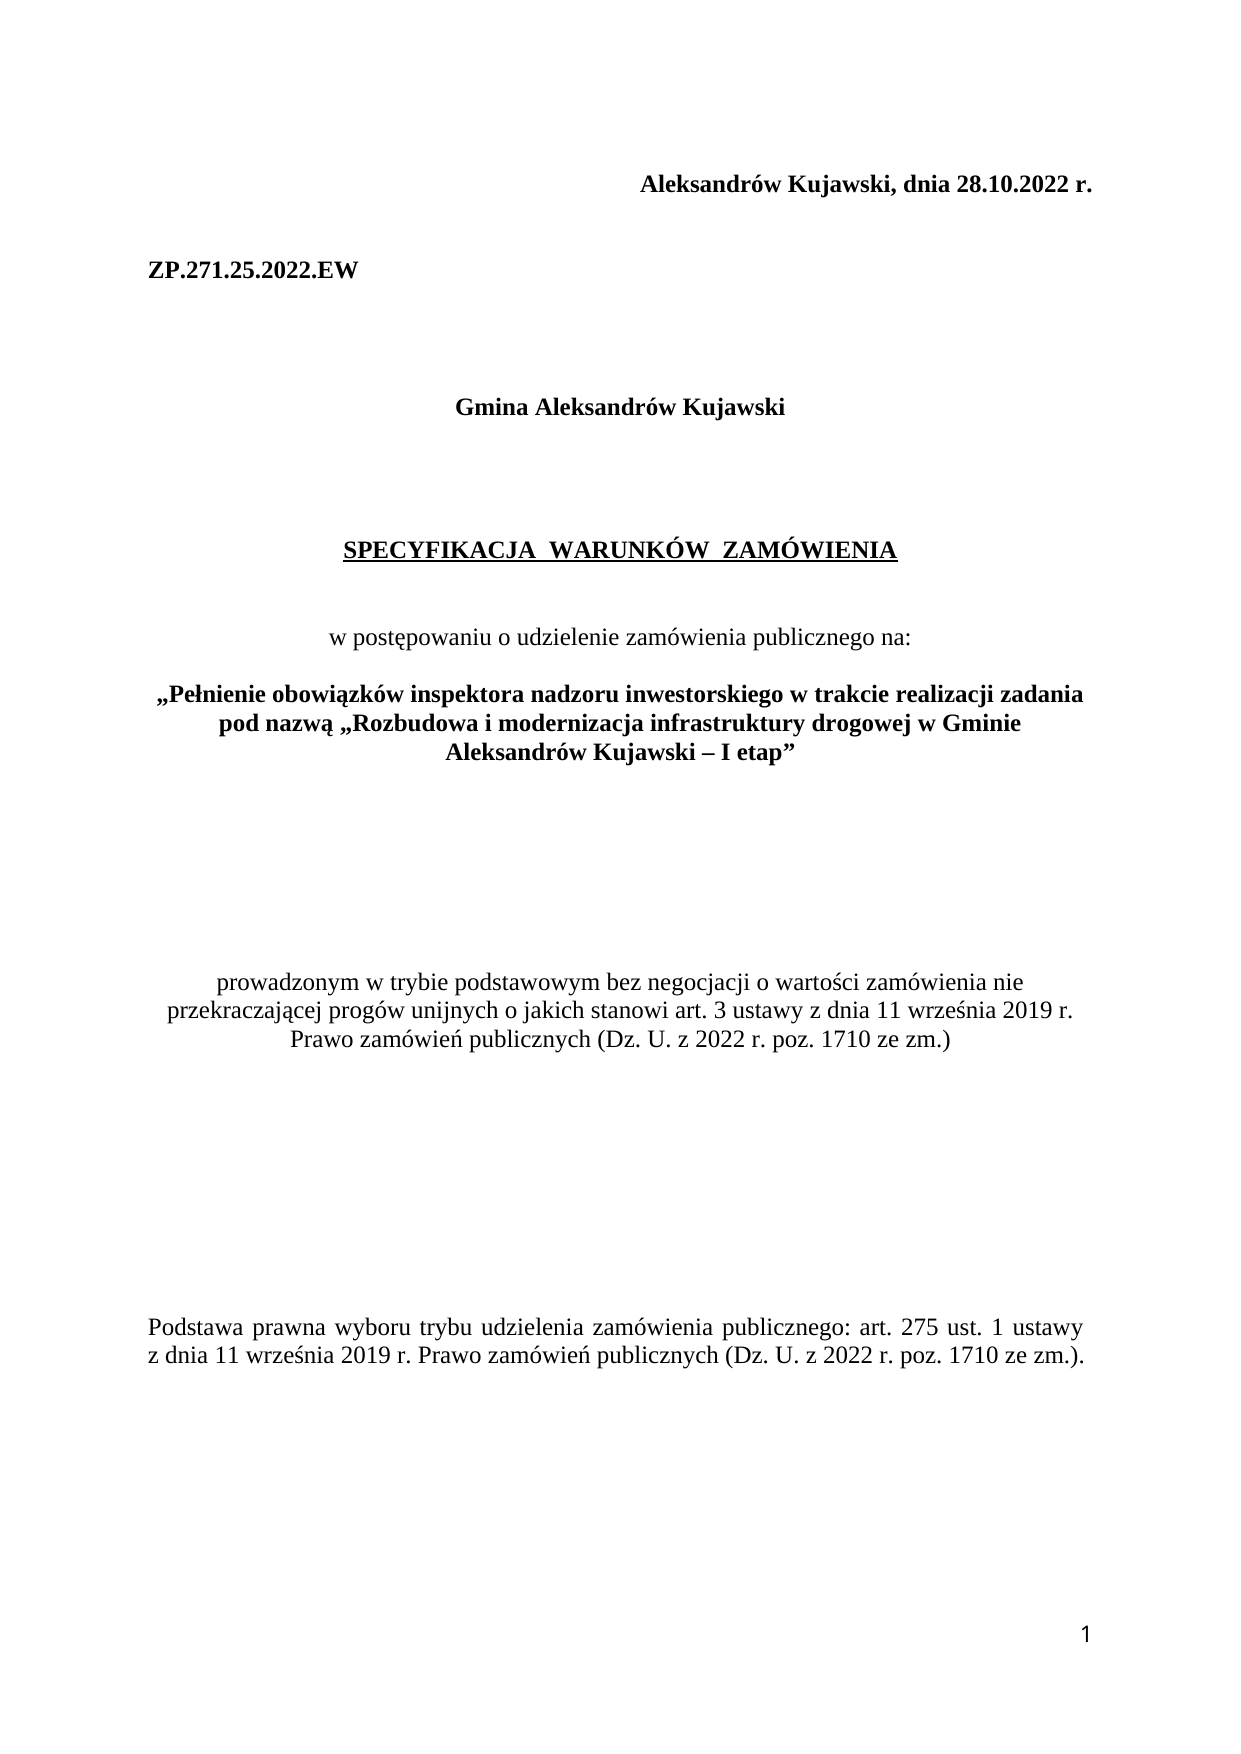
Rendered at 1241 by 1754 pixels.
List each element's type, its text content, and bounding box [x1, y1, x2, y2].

text w postępowaniu o udzielenie zamówienia publicznego na: [148, 622, 1093, 650]
text ZP.271.25.2022.EW [148, 255, 1093, 284]
text Podstawa prawna wyboru trybu udzielenia zamówienia publicznego: art. 275 ust. 1 ustawy z dnia 11 września 2019 r. Prawo zamówień publicznych (Dz. U. z 2022 r. poz. 1710 ze zm.). [148, 1312, 1093, 1369]
text „Pełnienie obowiązków inspektora nadzoru inwestorskiego w trakcie realizacji zadania pod nazwą „Rozbudowa i modernizacja infrastruktury drogowej w Gminie Aleksandrów Kujawski – I etap” [148, 679, 1093, 765]
text prowadzonym w trybie podstawowym bez negocjacji o wartości zamówienia nie przekraczającej progów unijnych o jakich stanowi art. 3 ustawy z dnia 11 września 2019 r. Prawo zamówień publicznych (Dz. U. z 2022 r. poz. 1710 ze zm.) [148, 967, 1093, 1053]
text Aleksandrów Kujawski, dnia 28.10.2022 r. [148, 169, 1093, 197]
text SPECYFIKACJA WARUNKÓW ZAMÓWIENIA [148, 535, 1093, 564]
text Gmina Aleksandrów Kujawski [148, 392, 1093, 420]
